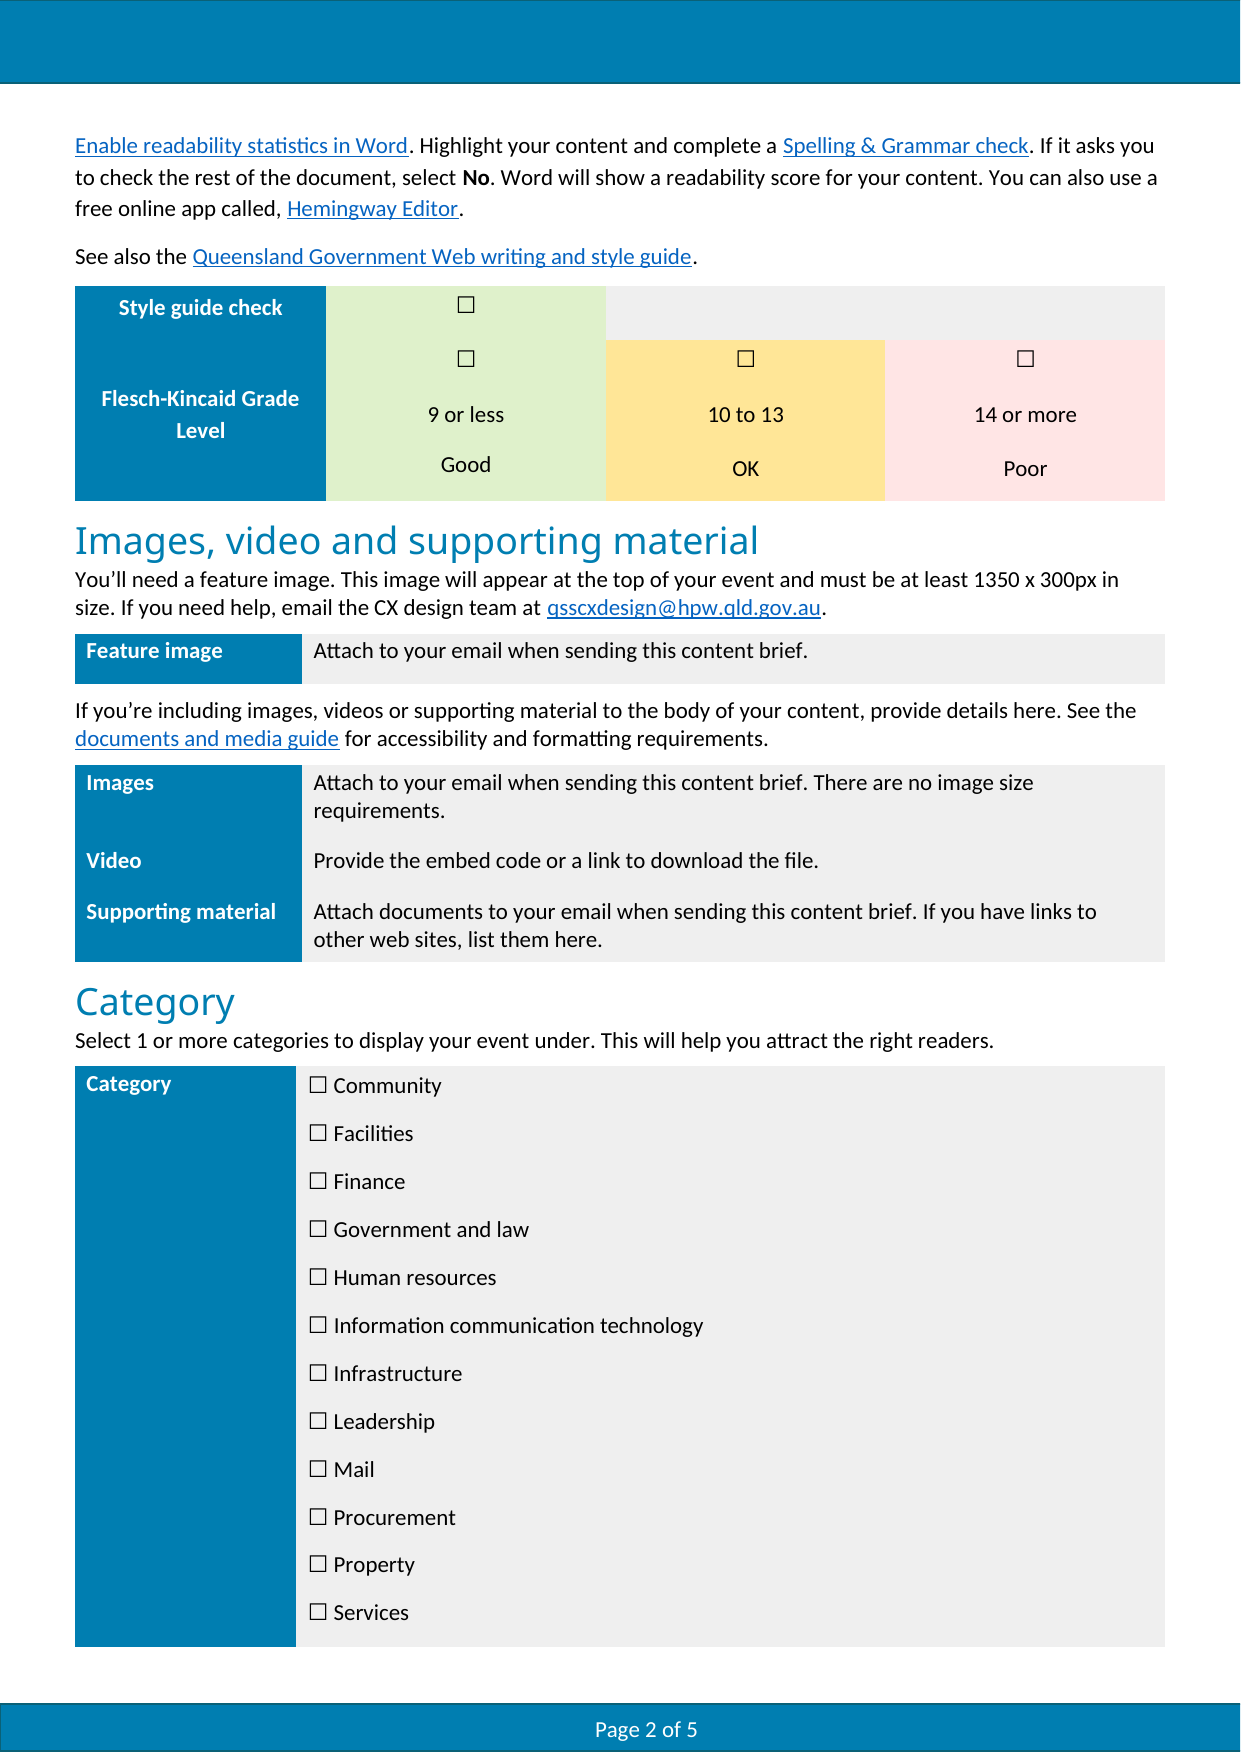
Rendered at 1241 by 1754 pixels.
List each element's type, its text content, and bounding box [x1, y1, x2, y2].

table_cell [326, 340, 606, 394]
text See also the Queensland Government Web writing and style guide. [75, 238, 1165, 270]
table_cell Supporting material [75, 894, 302, 962]
table_cell 14 or more [885, 394, 1165, 448]
table_header Attach to your email when sending this content brief. [302, 634, 1165, 684]
table_cell Flesch-Kincaid Grade Level [75, 340, 326, 501]
table_cell Poor [885, 448, 1165, 501]
table_cell Good [326, 448, 606, 501]
table_cell [885, 340, 1165, 394]
table_cell Attach documents to your email when sending this content brief. If you have links to other web sites, list them here. [302, 894, 1165, 962]
table_header Feature image [75, 634, 302, 684]
table_cell OK [606, 448, 885, 501]
table_header Style guide check [75, 286, 326, 340]
table_header [326, 286, 606, 340]
subtitle Category [75, 975, 1165, 1026]
subtitle Images, video and supporting material [75, 514, 1165, 565]
table_cell [606, 340, 885, 394]
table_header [296, 1066, 1165, 1647]
table_cell 9 or less [326, 394, 606, 448]
text Select 1 or more categories to display your event under. This will help you attract the right readers. [75, 1026, 1165, 1054]
table_header Category [75, 1066, 296, 1647]
table_cell Provide the embed code or a link to download the file. [302, 844, 1165, 894]
table_cell Video [75, 844, 302, 894]
table_header [606, 286, 1165, 340]
table_cell 10 to 13 [606, 394, 885, 448]
text Enable readability statistics in Word. Highlight your content and complete a Spelling & Grammar check. If it asks you to check the rest of the document, select No. Word will show a readability score for your content. You can also use a free online app called, Hemingway Editor. [75, 128, 1165, 222]
table_header Attach to your email when sending this content brief. There are no image size requirements. [302, 765, 1165, 844]
table_header Images [75, 765, 302, 844]
text If you’re including images, videos or supporting material to the body of your content, provide details here. See the documents and media guide for accessibility and formatting requirements. [75, 697, 1165, 753]
text You’ll need a feature image. This image will appear at the top of your event and must be at least 1350 x 300px in size. If you need help, email the CX design team at qsscxdesign@hpw.qld.gov.au. [75, 565, 1165, 621]
